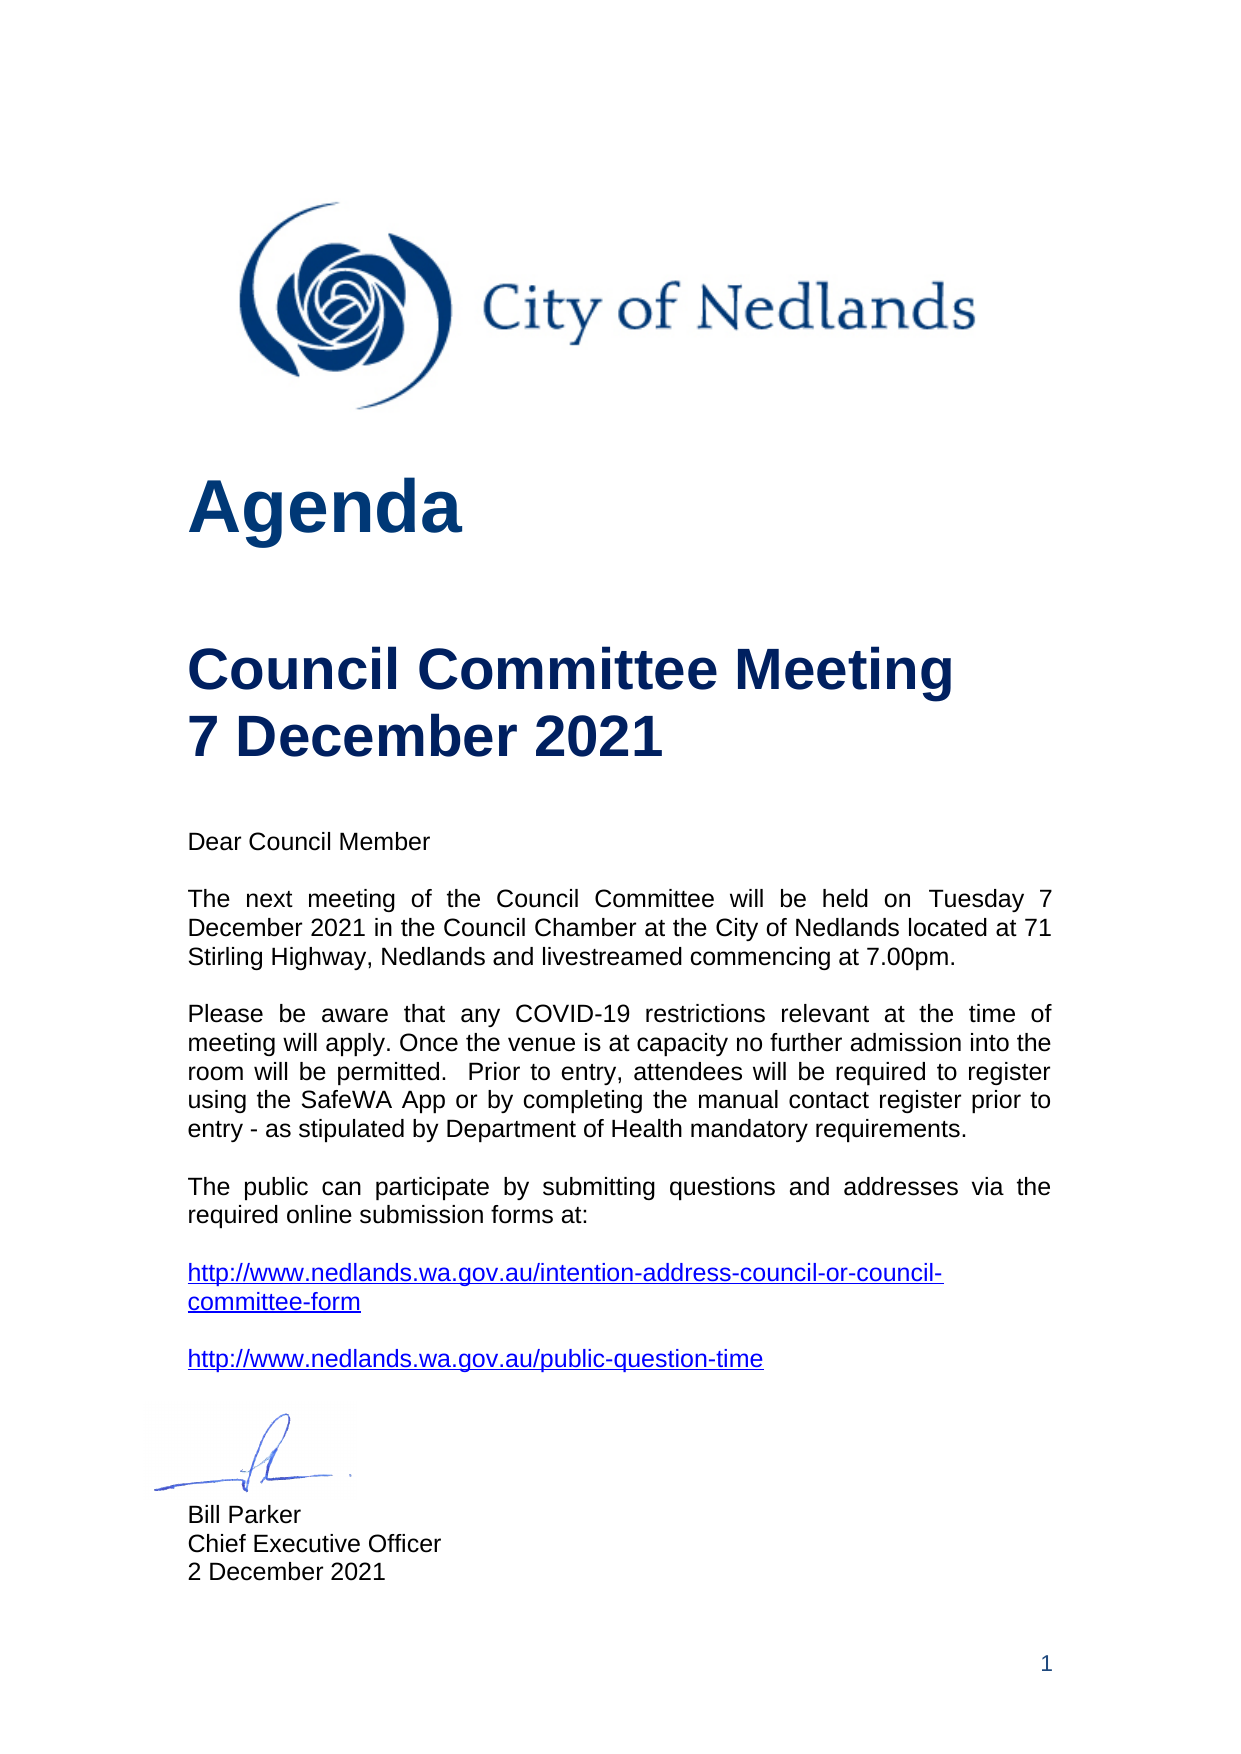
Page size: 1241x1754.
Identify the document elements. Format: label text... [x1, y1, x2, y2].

text Agenda [187, 462, 1053, 549]
text 7 December 2021 [187, 702, 1053, 769]
text Chief Executive Officer [187, 1529, 1053, 1557]
picture [142, 1401, 357, 1500]
text http://www.nedlands.wa.gov.au/public-question-time [187, 1344, 1053, 1373]
text Bill Parker [187, 1500, 1053, 1529]
text The next meeting of the Council Committee will be held on Tuesday 7 December 2021 in the Council Chamber at the City of Nedlands located at 71 Stirling Highway, Nedlands and livestreamed commencing at 7.00pm. [187, 884, 1053, 970]
text 2 December 2021 [187, 1557, 1053, 1586]
picture [187, 150, 1033, 463]
text Please be aware that any COVID-19 restrictions relevant at the time of meeting will apply. Once the venue is at capacity no further admission into the room will be permitted. Prior to entry, attendees will be required to register using the SafeWA App or by completing the manual contact register prior to entry - as stipulated by Department of Health mandatory requirements. [187, 999, 1053, 1143]
text Council Committee Meeting [187, 635, 1053, 702]
text The public can participate by submitting questions and addresses via the required online submission forms at: [187, 1172, 1053, 1229]
text http://www.nedlands.wa.gov.au/intention-address-council-or-council-committee-form [187, 1258, 1053, 1315]
text Dear Council Member [187, 827, 1053, 855]
